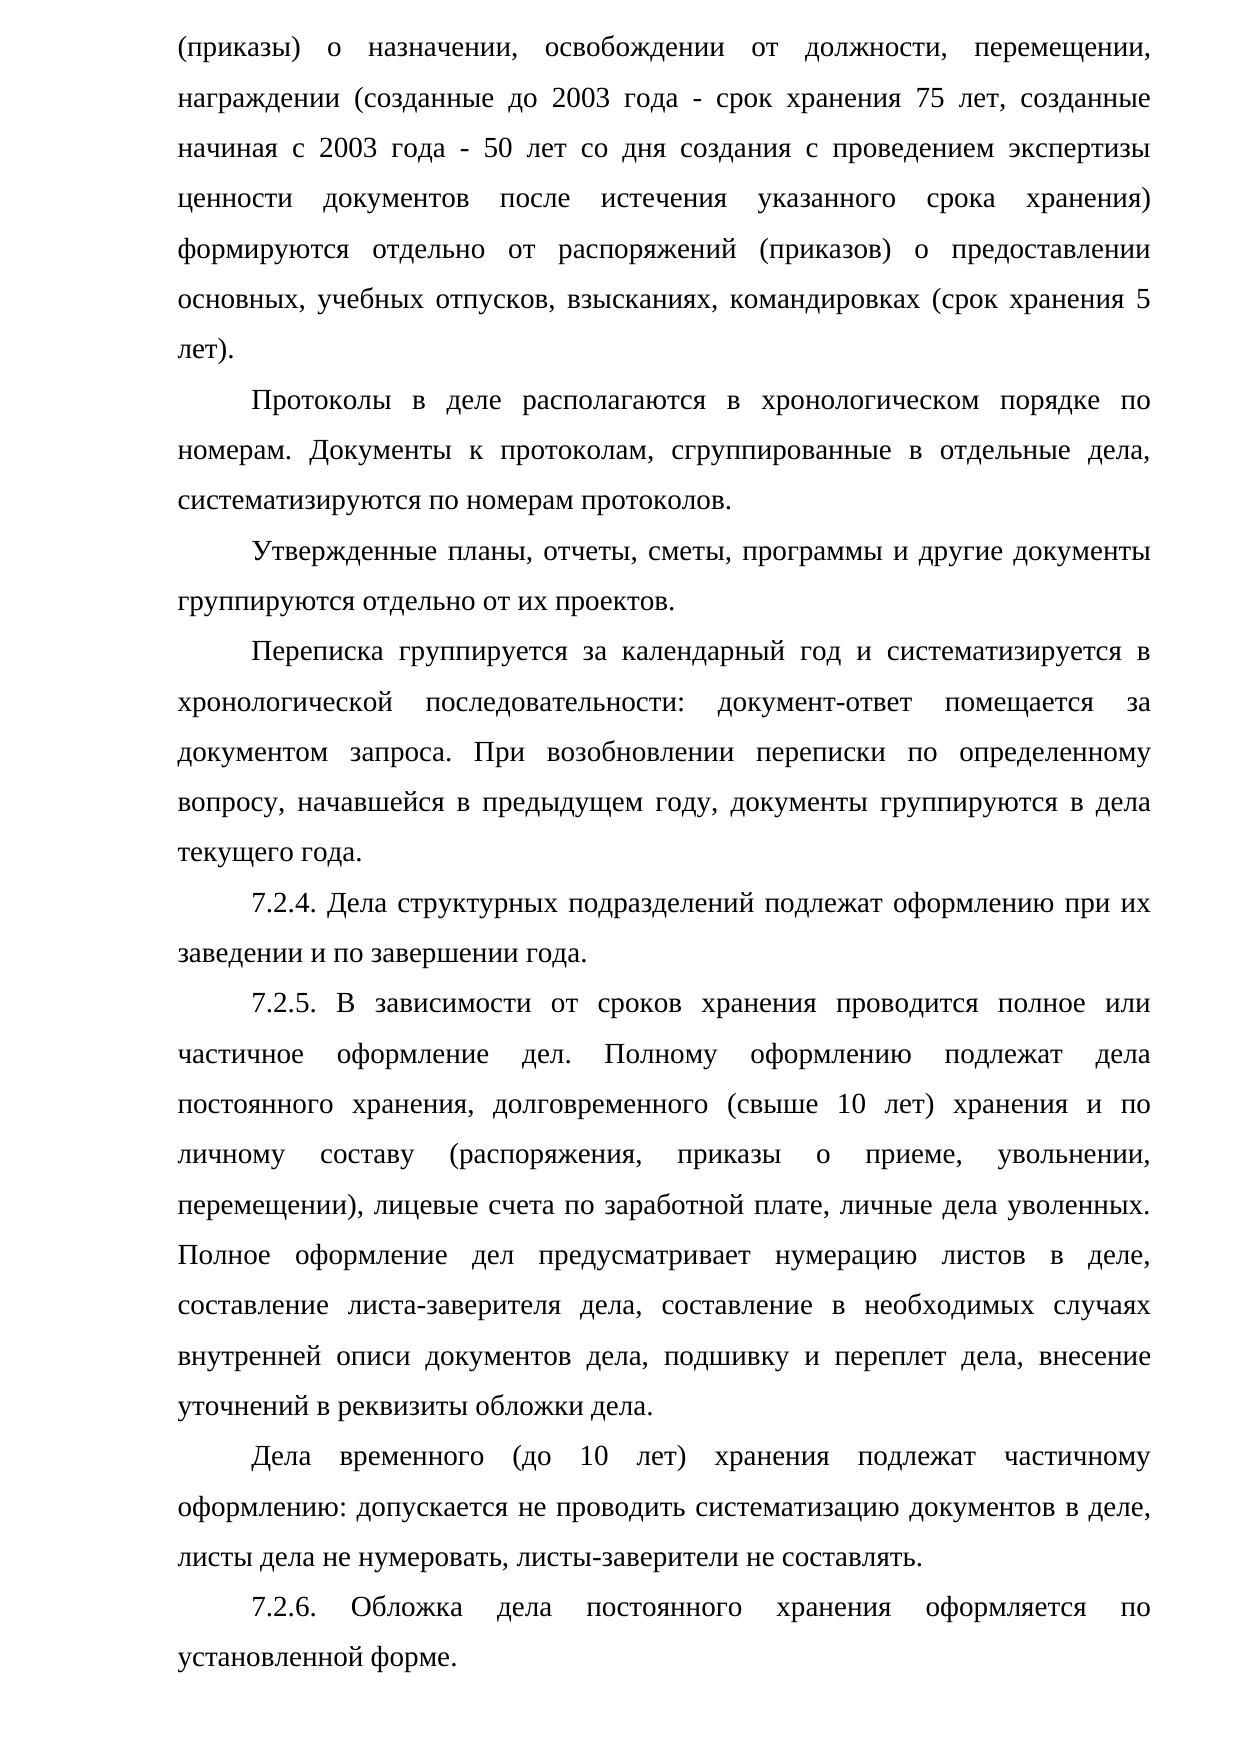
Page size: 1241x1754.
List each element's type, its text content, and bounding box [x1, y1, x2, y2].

text Переписка группируется за календарный год и систематизируется в хронологической последовательности: документ-ответ помещается за документом запроса. При возобновлении переписки по определенному вопросу, начавшейся в предыдущем году, документы группируются в дела текущего года. [177, 633, 1152, 868]
text 7.2.6. Обложка дела постоянного хранения оформляется по установленной форме. [177, 1589, 1152, 1673]
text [177, 29, 1152, 365]
text 7.2.5. В зависимости от сроков хранения проводится полное или частичное оформление дел. Полному оформлению подлежат дела постоянного хранения, долговременного (свыше 10 лет) хранения и по личному составу (распоряжения, приказы о приеме, увольнении, перемещении), лицевые счета по заработной плате, личные дела уволенных. Полное оформление дел предусматривает нумерацию листов в деле, составление листа-заверителя дела, составление в необходимых случаях внутренней описи документов дела, подшивку и переплет дела, внесение уточнений в реквизиты обложки дела. [177, 986, 1152, 1422]
text 7.2.4. Дела структурных подразделений подлежат оформлению при их заведении и по завершении года. [177, 885, 1152, 969]
text Протоколы в деле располагаются в хронологическом порядке по номерам. Документы к протоколам, сгруппированные в отдельные дела, систематизируются по номерам протоколов. [177, 382, 1152, 516]
text Дела временного (до 10 лет) хранения подлежат частичному оформлению: допускается не проводить систематизацию документов в деле, листы дела не нумеровать, листы-заверители не составлять. [177, 1438, 1152, 1572]
text Утвержденные планы, отчеты, сметы, программы и другие документы группируются отдельно от их проектов. [177, 533, 1152, 617]
